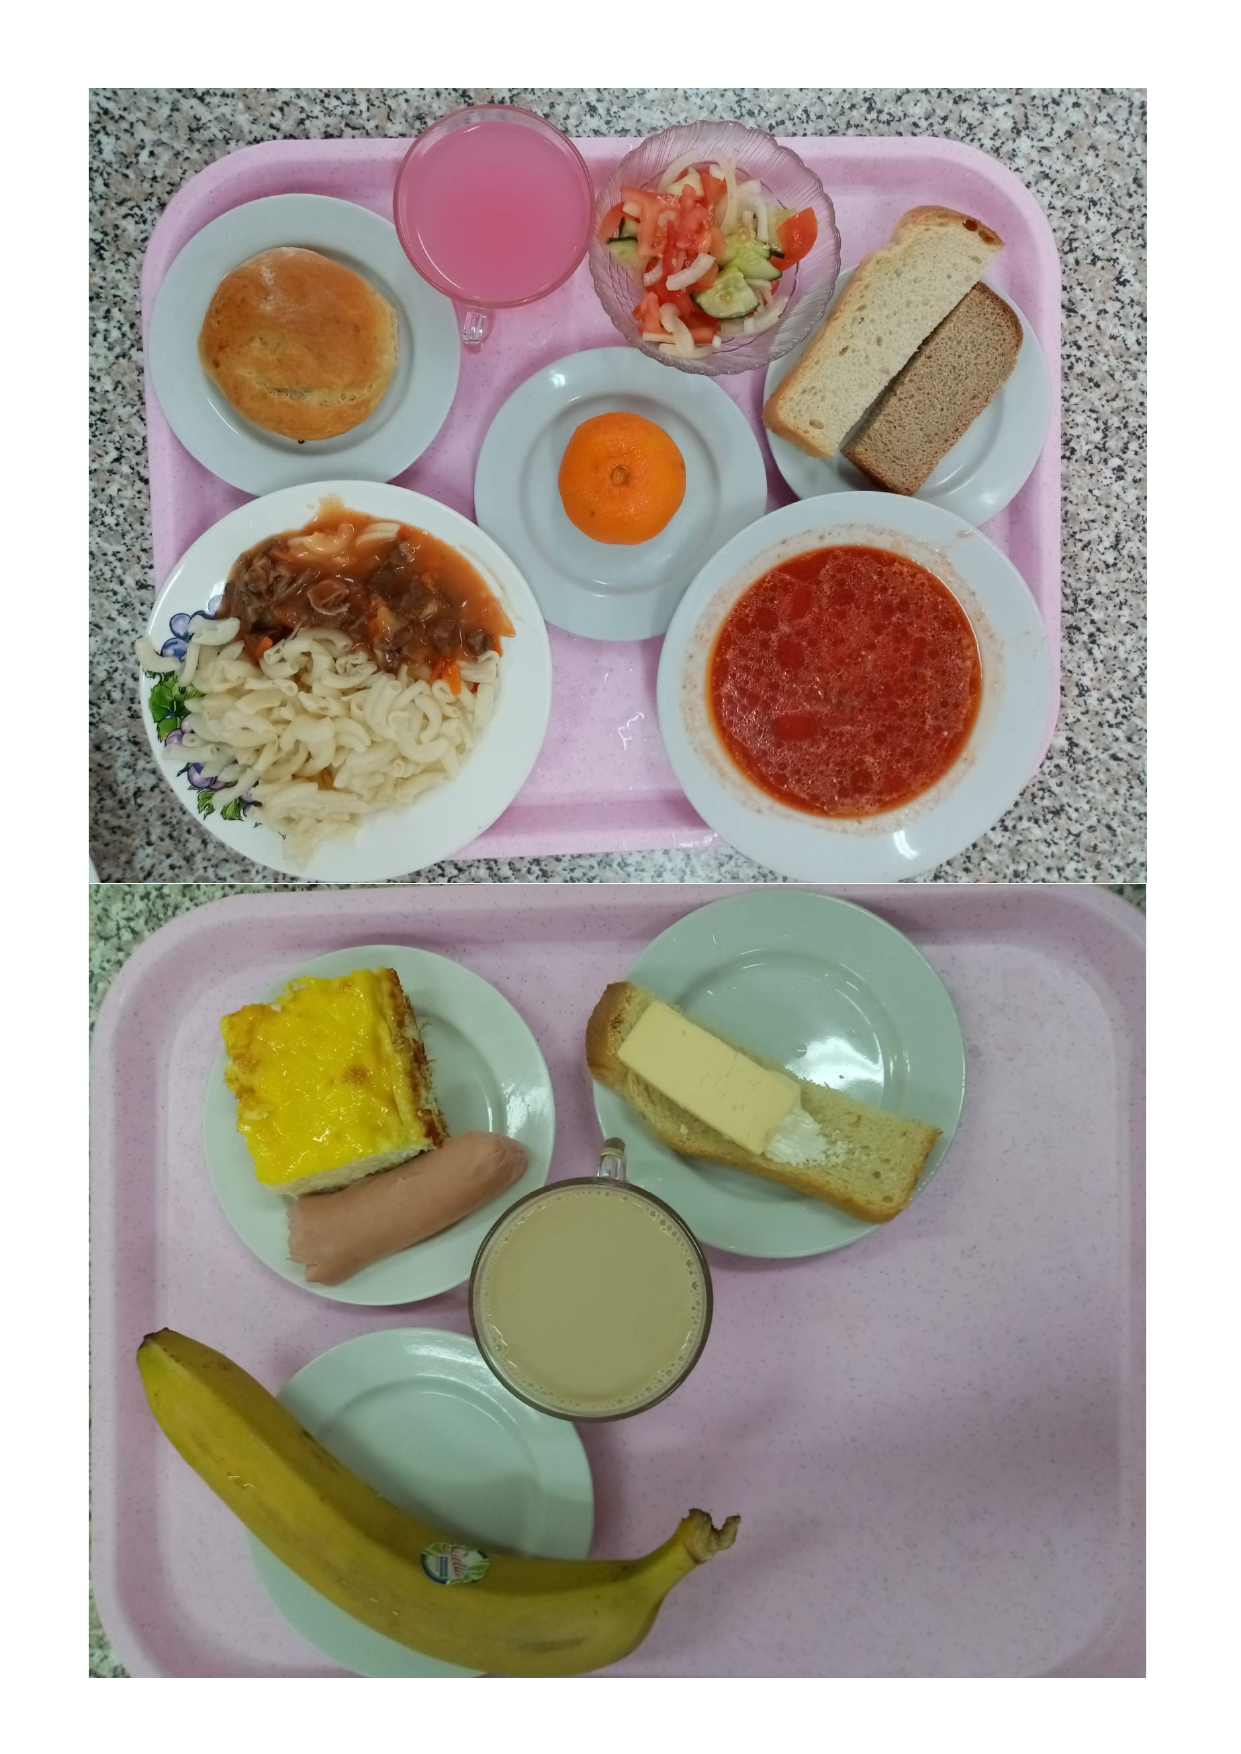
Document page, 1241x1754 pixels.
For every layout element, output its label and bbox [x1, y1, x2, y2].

picture [88, 884, 1147, 1678]
picture [88, 88, 1147, 883]
